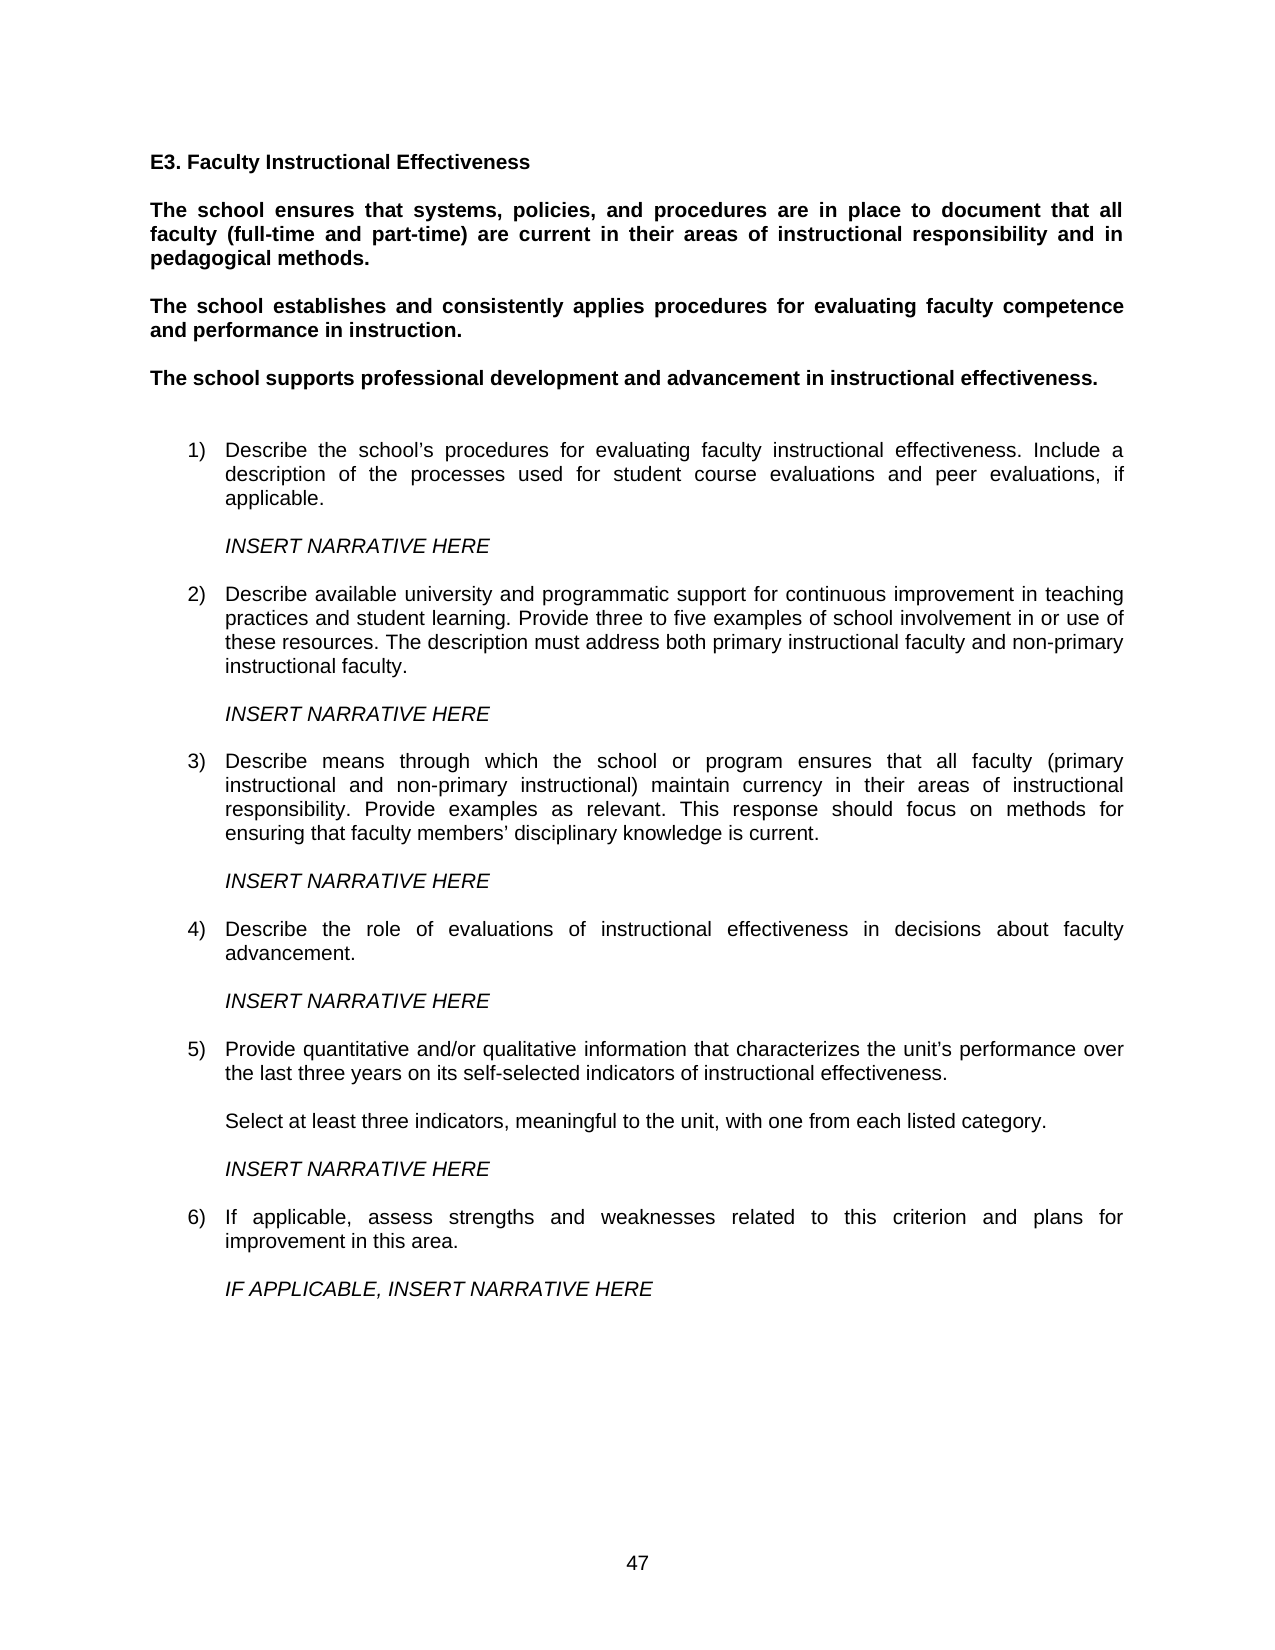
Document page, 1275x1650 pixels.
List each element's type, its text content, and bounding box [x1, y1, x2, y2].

text Select at least three indicators, meaningful to the unit, with one from each listed category. [187, 1109, 1125, 1133]
list If applicable, assess strengths and weaknesses related to this criterion and plans for improvement in this area. [187, 1204, 1125, 1252]
list Describe the school’s procedures for evaluating faculty instructional effectiveness. Include a description of the processes used for student course evaluations and peer evaluations, if applicable. [187, 438, 1125, 510]
list Describe the role of evaluations of instructional effectiveness in decisions about faculty advancement. [187, 917, 1125, 965]
text INSERT NARRATIVE HERE [225, 534, 1125, 558]
list Describe available university and programmatic support for continuous improvement in teaching practices and student learning. Provide three to five examples of school involvement in or use of these resources. The description must address both primary instructional faculty and non-primary instructional faculty. [187, 582, 1125, 677]
text IF APPLICABLE, INSERT NARRATIVE HERE [225, 1276, 1125, 1300]
list Provide quantitative and/or qualitative information that characterizes the unit’s performance over the last three years on its self-selected indicators of instructional effectiveness. [187, 1037, 1125, 1085]
text E3. Faculty Instructional Effectiveness [150, 150, 1125, 174]
text INSERT NARRATIVE HERE [225, 1157, 1125, 1181]
text The school supports professional development and advancement in instructional effectiveness. [150, 366, 1125, 390]
text The school establishes and consistently applies procedures for evaluating faculty competence and performance in instruction. [150, 294, 1125, 342]
text INSERT NARRATIVE HERE [225, 701, 1125, 725]
text The school ensures that systems, policies, and procedures are in place to document that all faculty (full-time and part-time) are current in their areas of instructional responsibility and in pedagogical methods. [150, 198, 1125, 270]
text INSERT NARRATIVE HERE [150, 869, 1125, 893]
list Describe means through which the school or program ensures that all faculty (primary instructional and non-primary instructional) maintain currency in their areas of instructional responsibility. Provide examples as relevant. This response should focus on methods for ensuring that faculty members’ disciplinary knowledge is current. [187, 749, 1125, 845]
text INSERT NARRATIVE HERE [225, 989, 1125, 1013]
